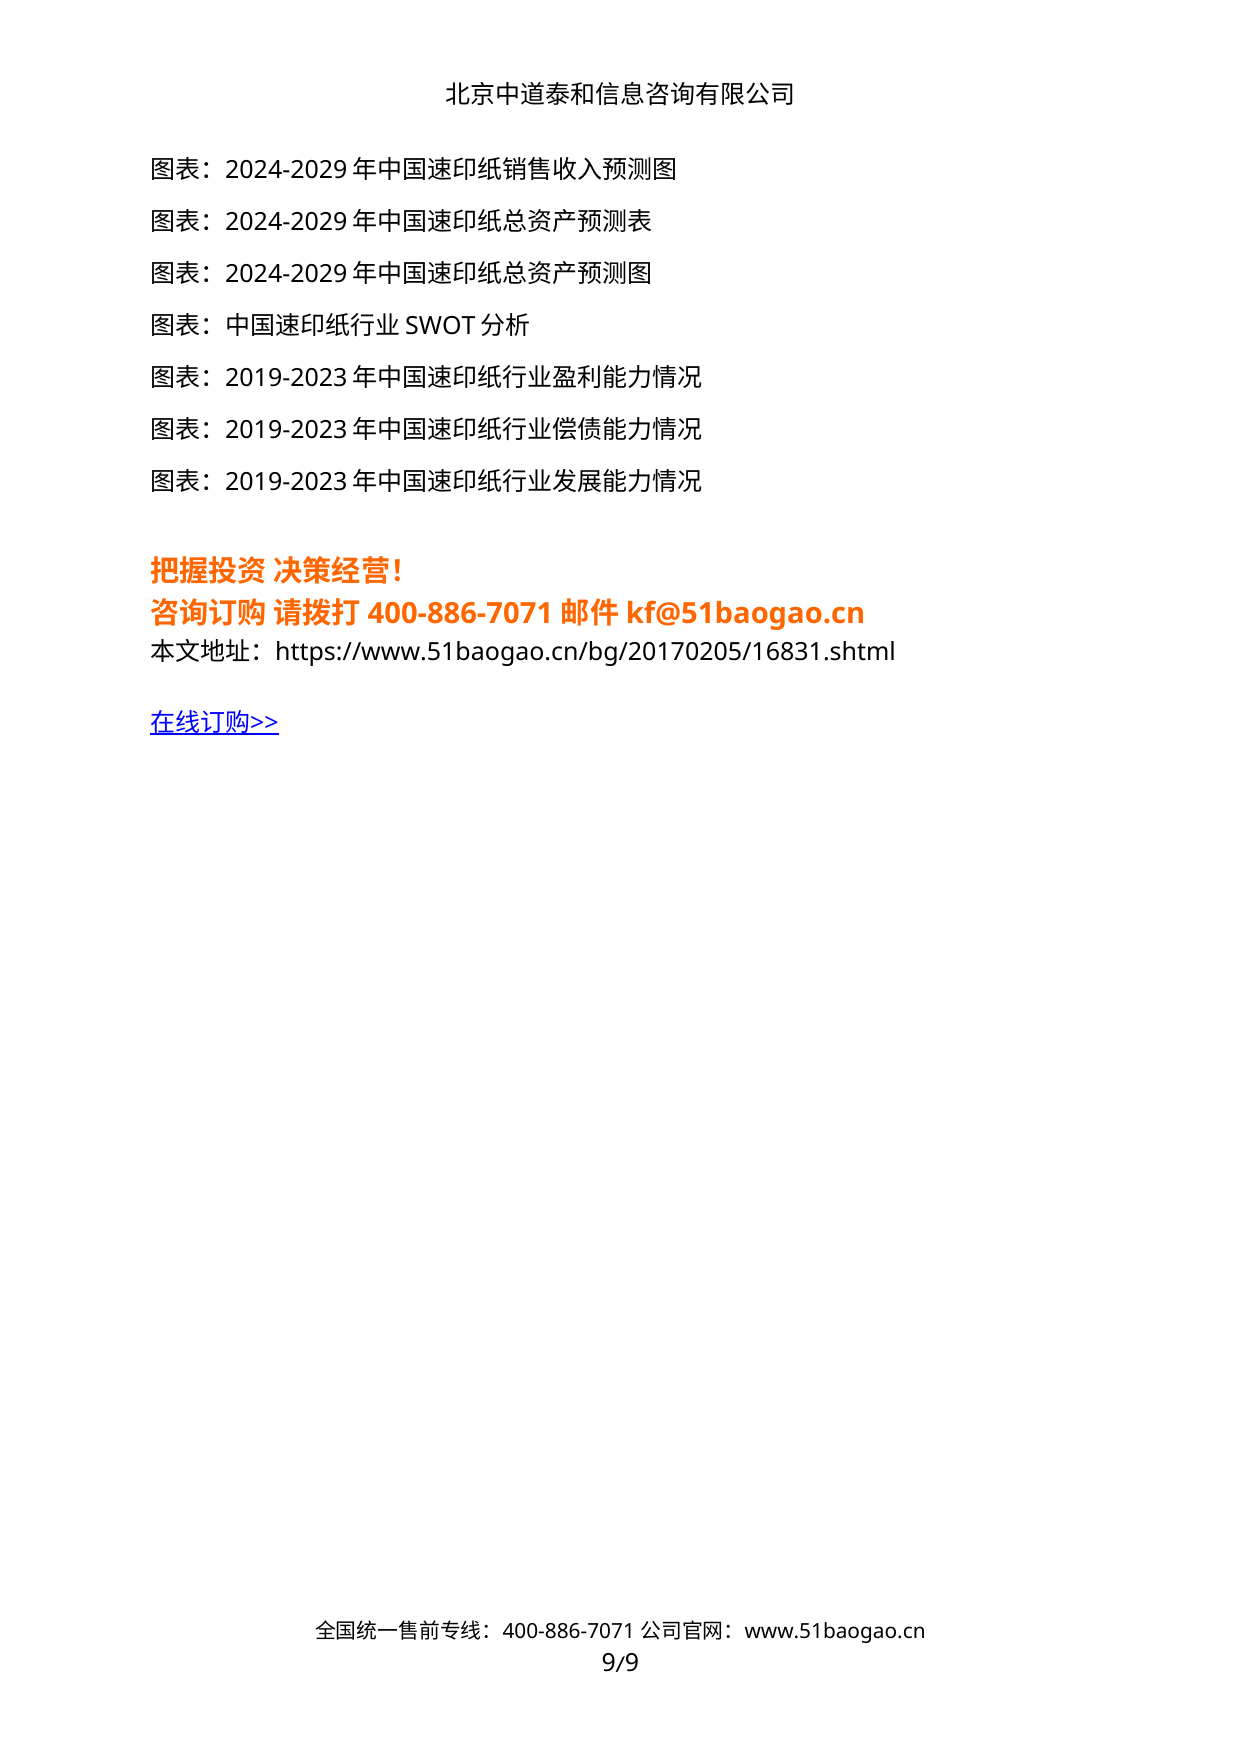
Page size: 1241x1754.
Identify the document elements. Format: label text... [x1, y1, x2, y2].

text 图表：2024-2029年中国速印纸总资产预测表 [150, 202, 1090, 238]
text 图表：2019-2023年中国速印纸行业盈利能力情况 [150, 357, 1090, 394]
text 图表：中国速印纸行业SWOT分析 [150, 306, 1090, 342]
text 图表：2019-2023年中国速印纸行业偿债能力情况 [150, 409, 1090, 446]
text 图表：2024-2029年中国速印纸销售收入预测图 [150, 150, 1090, 186]
text 在线订购>> [150, 668, 1090, 738]
text 图表：2024-2029年中国速印纸总资产预测图 [150, 254, 1090, 290]
text 图表：2019-2023年中国速印纸行业发展能力情况 [150, 461, 1090, 497]
text 把握投资 决策经营！咨询订购 请拨打 400-886-7071 邮件 kf@51baogao.cn本文地址：https://www.51baogao.cn/bg/20170205/16831.shtml [150, 513, 1090, 668]
